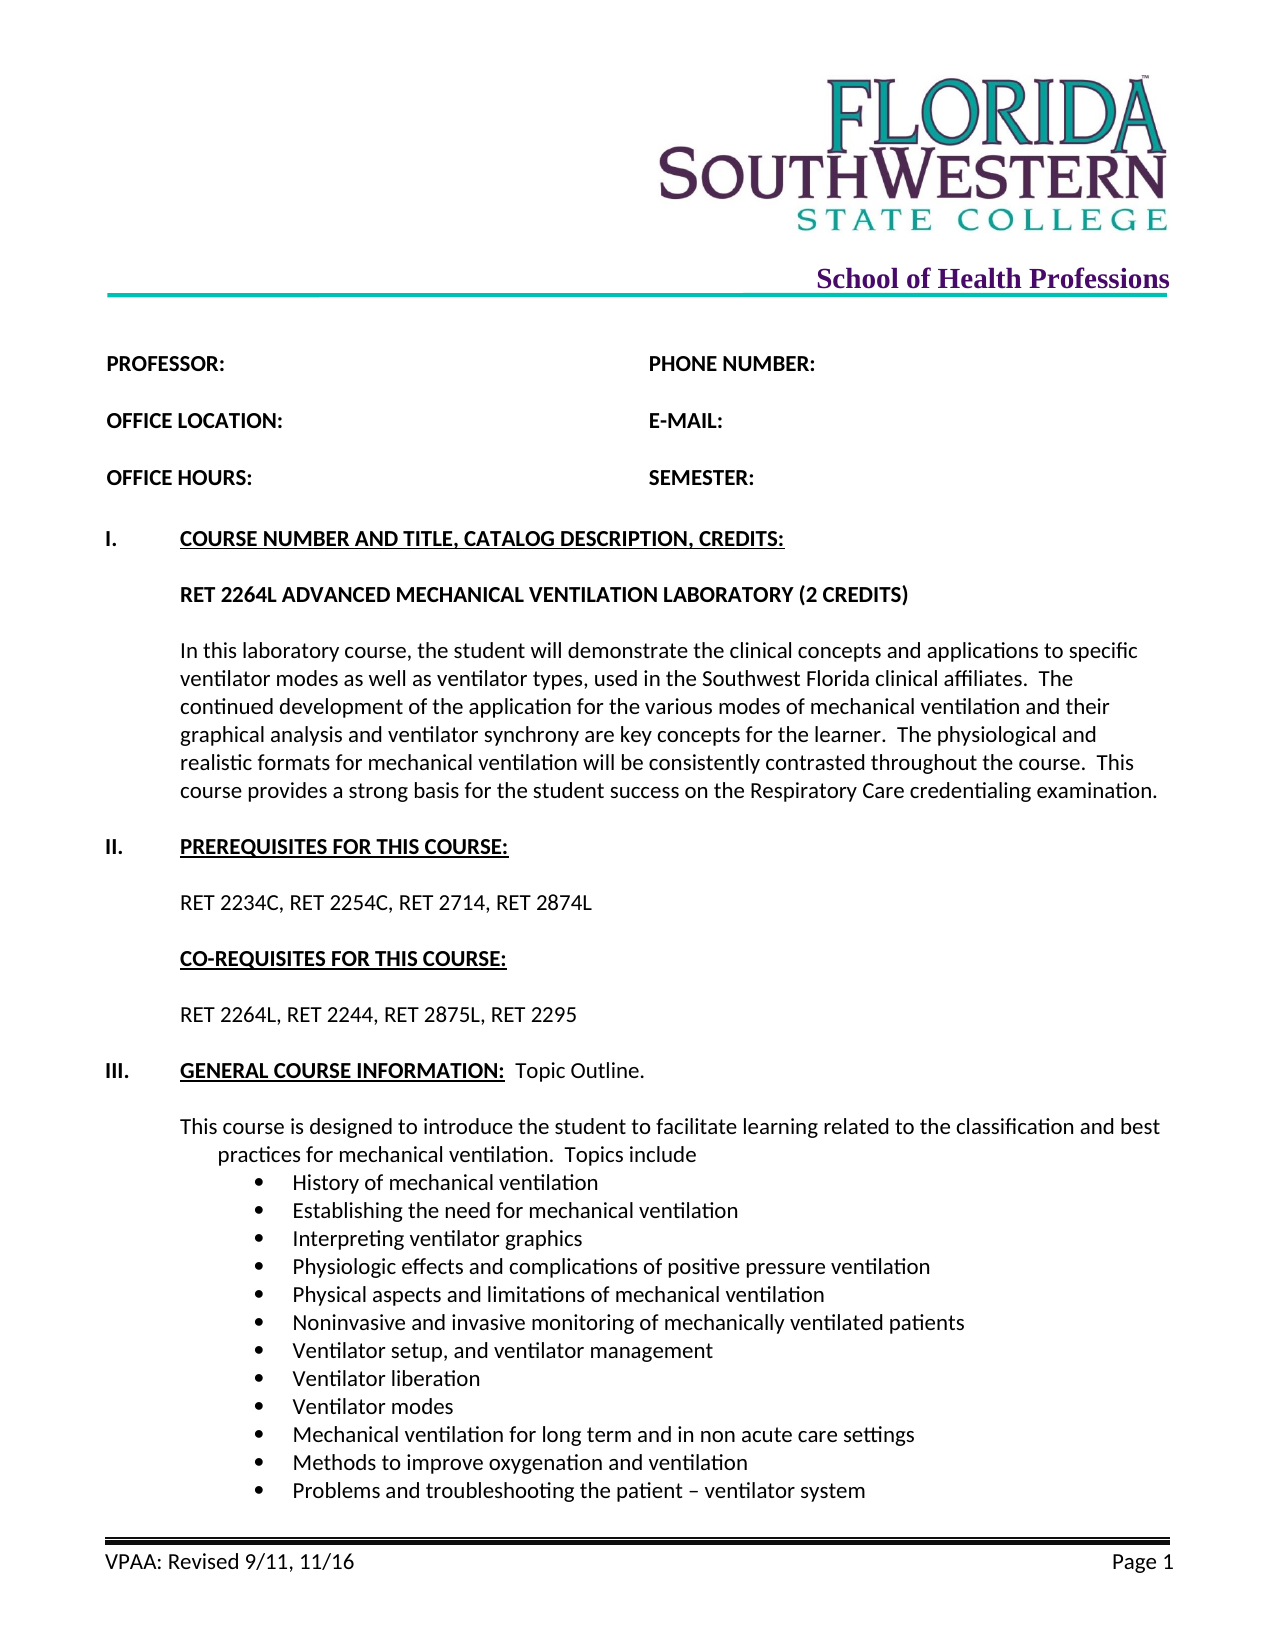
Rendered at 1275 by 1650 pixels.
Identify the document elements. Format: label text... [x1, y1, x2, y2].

list Mechanical ventilation for long term and in non acute care settings [255, 1420, 1170, 1448]
picture [657, 75, 1170, 233]
list Interpreting ventilator graphics [255, 1224, 1170, 1252]
list Ventilator modes [255, 1392, 1170, 1420]
list Noninvasive and invasive monitoring of mechanically ventilated patients [255, 1308, 1170, 1336]
table_cell E-MAIL: [638, 381, 1180, 438]
list Ventilator liberation [255, 1364, 1170, 1392]
list Physical aspects and limitations of mechanical ventilation [255, 1280, 1170, 1308]
list Establishing the need for mechanical ventilation [255, 1196, 1170, 1224]
text CO-REQUISITES FOR THIS COURSE: [105, 944, 1170, 972]
table_cell SEMESTER: [638, 439, 1180, 496]
list Ventilator setup, and ventilator management [255, 1336, 1170, 1364]
list Physiologic effects and complications of positive pressure ventilation [255, 1252, 1170, 1280]
text RET 2264L ADVANCED MECHANICAL VENTILATION LABORATORY (2 CREDITS) [105, 580, 1170, 608]
text In this laboratory course, the student will demonstrate the clinical concepts and applications to specific ventilator modes as well as ventilator types, used in the Southwest Florida clinical affiliates. The continued development of the application for the various modes of mechanical ventilation and their graphical analysis and ventilator synchrony are key concepts for the learner. The physiological and realistic formats for mechanical ventilation will be consistently contrasted throughout the course. This course provides a strong basis for the student success on the Respiratory Care credentialing examination. [180, 636, 1170, 804]
table_header PROFESSOR: [95, 324, 637, 381]
table_cell OFFICE HOURS: [95, 439, 637, 496]
text RET 2234C, RET 2254C, RET 2714, RET 2874L [180, 888, 1170, 916]
table_cell OFFICE LOCATION: [95, 381, 637, 438]
list PREREQUISITES FOR THIS COURSE: [105, 832, 1170, 860]
list COURSE NUMBER AND TITLE, CATALOG DESCRIPTION, CREDITS: [105, 524, 1170, 552]
list Problems and troubleshooting the patient – ventilator system [255, 1476, 1170, 1504]
text This course is designed to introduce the student to facilitate learning related to the classification and best practices for mechanical ventilation. Topics include [180, 1112, 1170, 1168]
list History of mechanical ventilation [255, 1168, 1170, 1196]
text RET 2264L, RET 2244, RET 2875L, RET 2295 [105, 1000, 1170, 1028]
list GENERAL COURSE INFORMATION: Topic Outline. [105, 1056, 1170, 1084]
table_header PHONE NUMBER: [638, 324, 1180, 381]
list Methods to improve oxygenation and ventilation [255, 1448, 1170, 1476]
